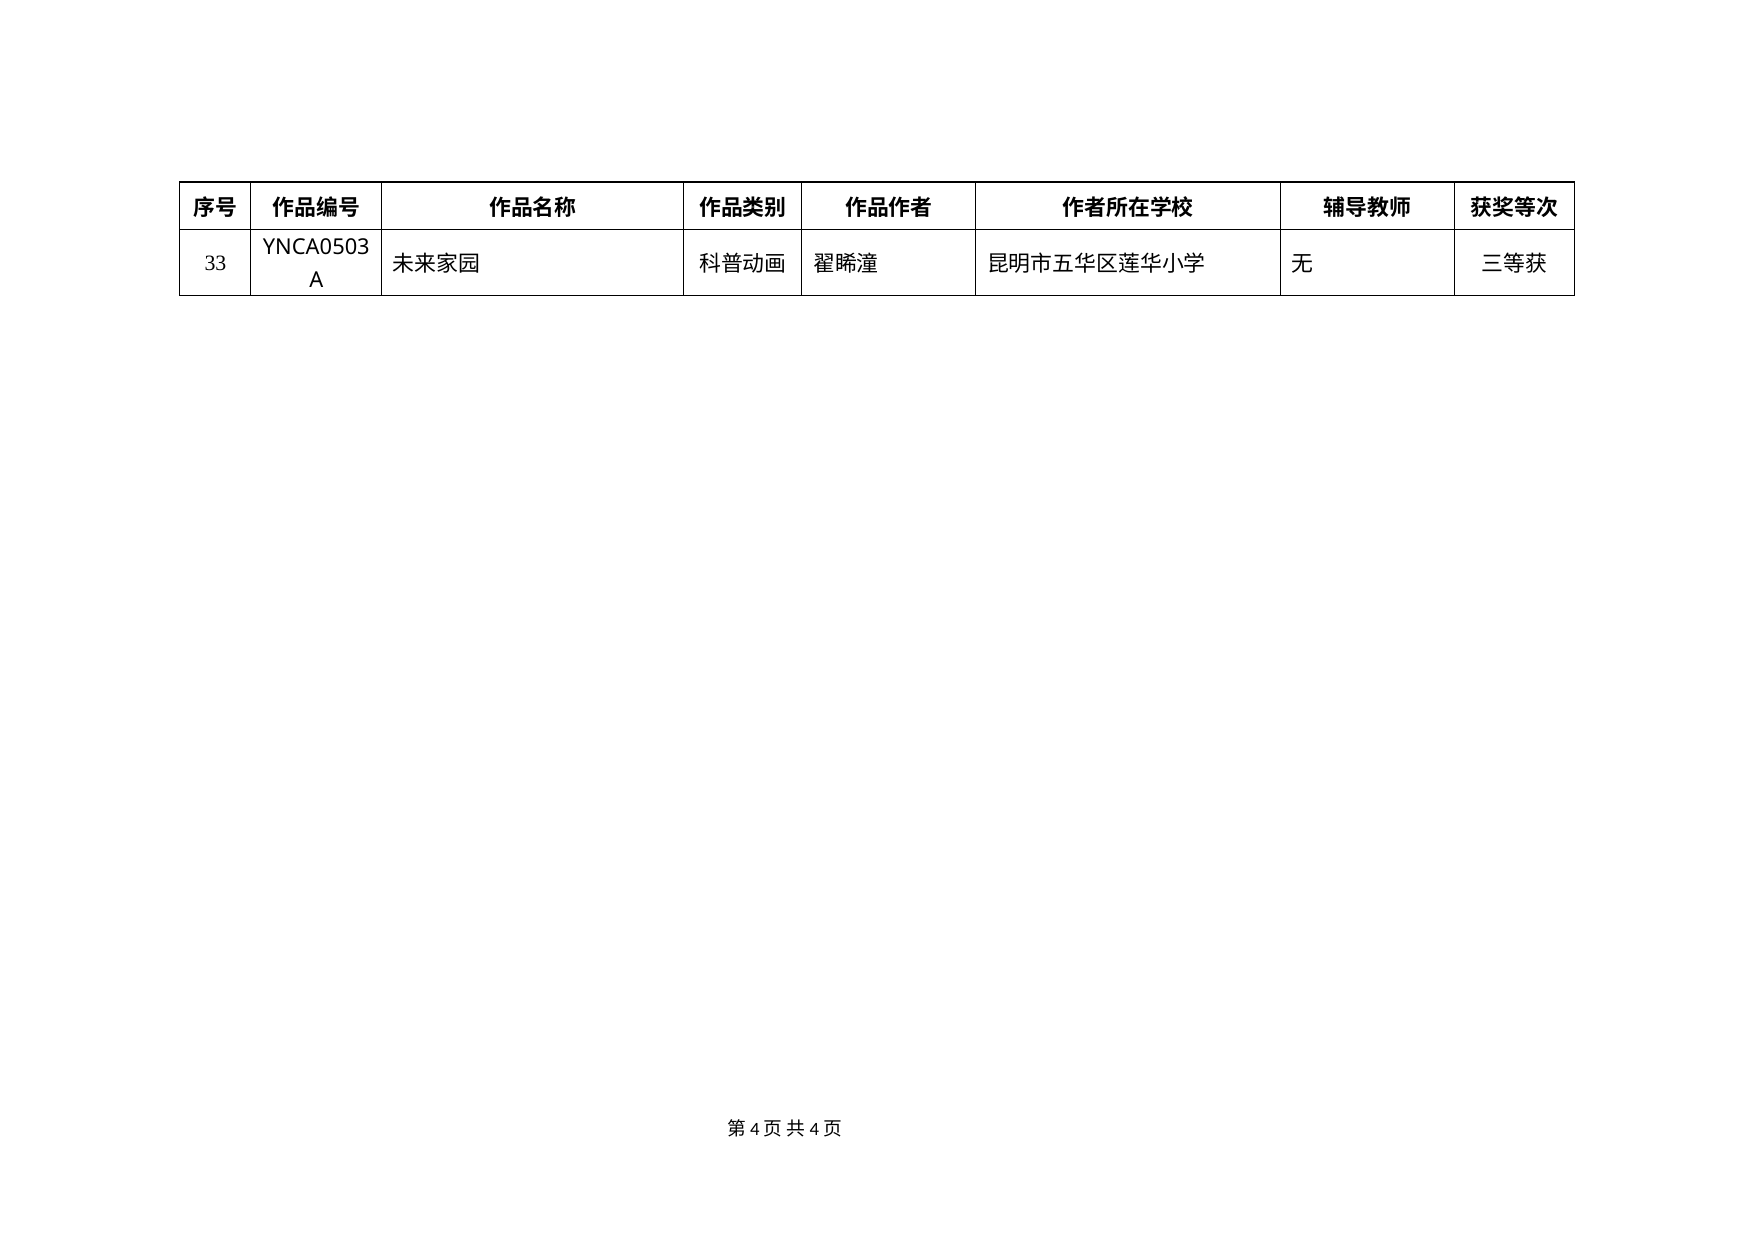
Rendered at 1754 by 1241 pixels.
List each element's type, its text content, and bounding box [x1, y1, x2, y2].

table_cell 33 [180, 230, 250, 295]
table_header 作品编号 [251, 183, 381, 229]
table_header 作品名称 [382, 183, 683, 229]
table_header 作品类别 [684, 183, 801, 229]
table_header 辅导教师 [1281, 183, 1454, 229]
table_cell 科普动画 [684, 230, 801, 295]
table_cell 未来家园 [382, 230, 683, 295]
table_header 作者所在学校 [976, 183, 1280, 229]
table_cell 无 [1281, 230, 1454, 295]
table_header 获奖等次 [1455, 183, 1574, 229]
table_header 序号 [180, 183, 250, 229]
table_cell 昆明市五华区莲华小学 [976, 230, 1280, 295]
table_cell 三等获 [1455, 230, 1574, 295]
table_cell 翟睎潼 [802, 230, 975, 295]
table_header 作品作者 [802, 183, 975, 229]
table_cell YNCA0503A [251, 230, 381, 295]
